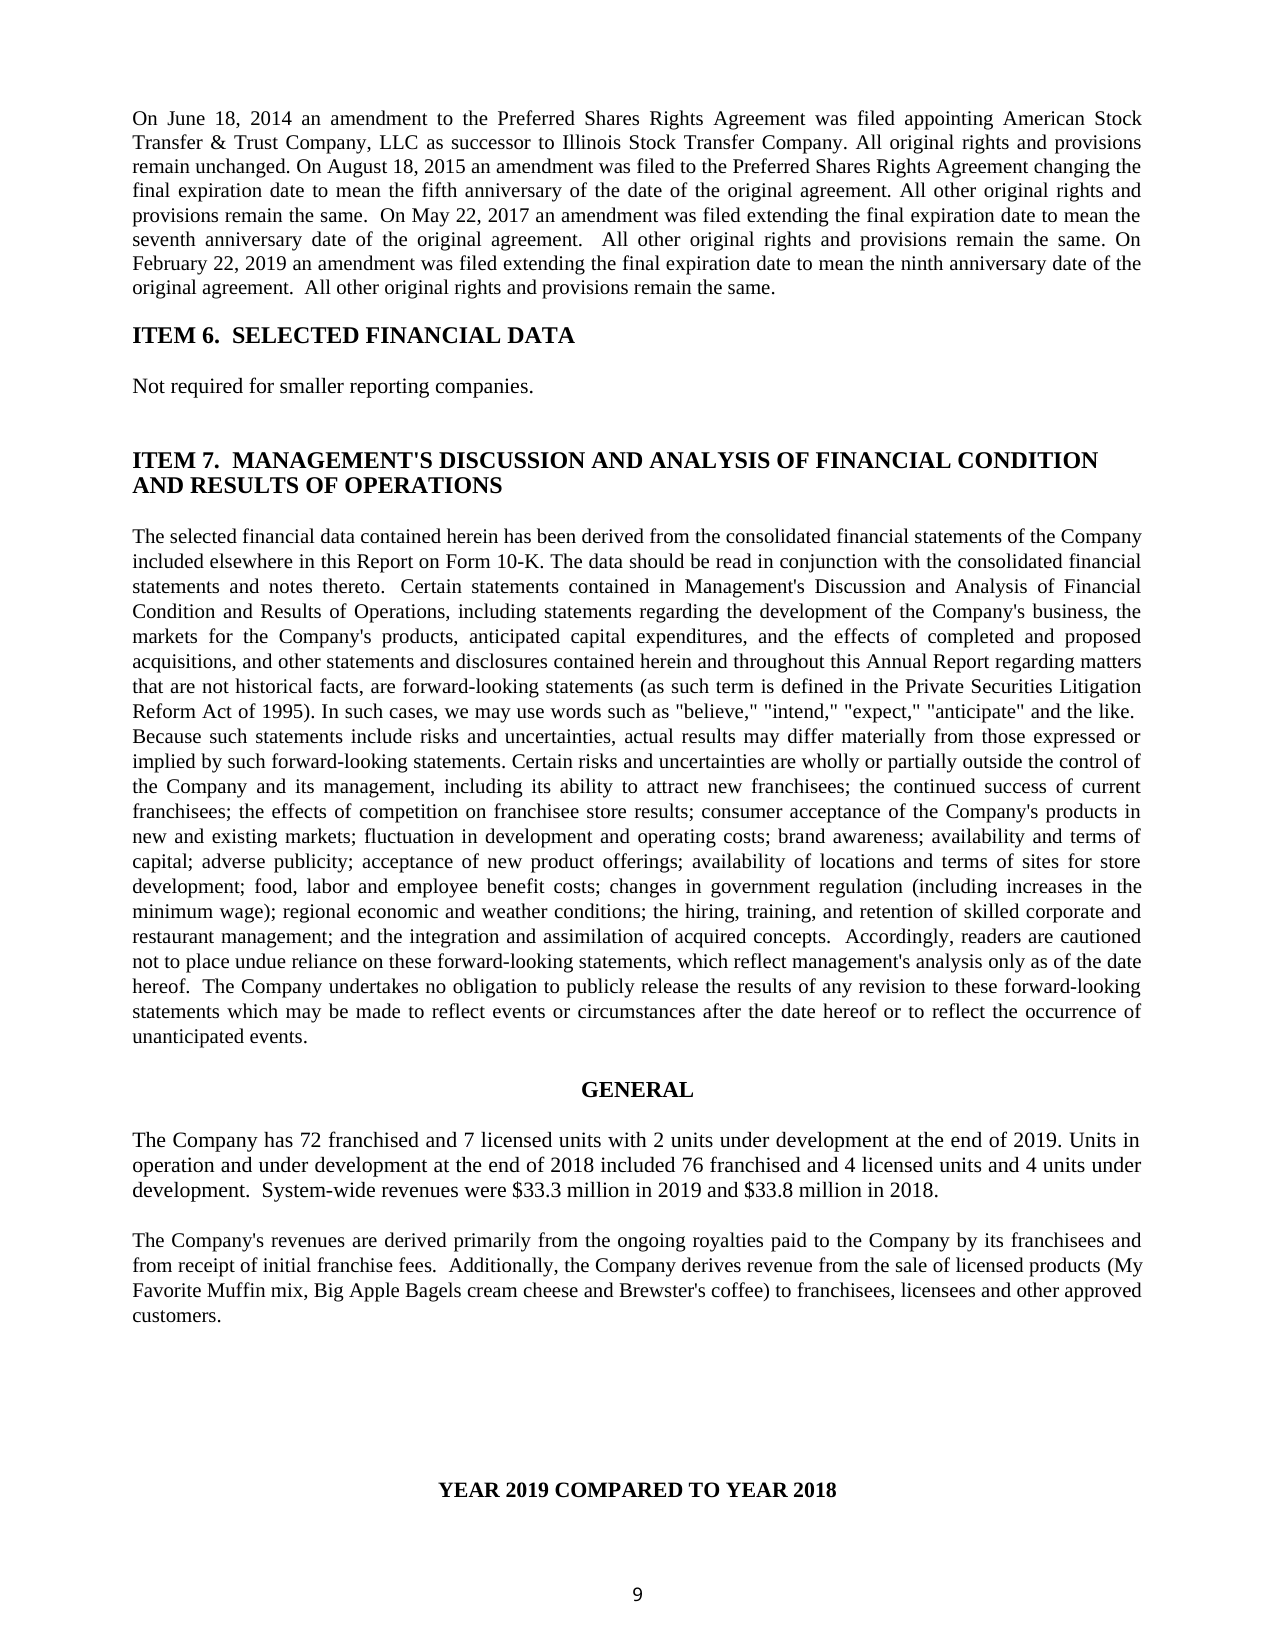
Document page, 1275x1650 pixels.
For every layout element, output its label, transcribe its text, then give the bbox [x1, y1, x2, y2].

text Not required for smaller reporting companies. [132, 374, 1143, 399]
text The Company's revenues are derived primarily from the ongoing royalties paid to the Company by its franchisees and from receipt of initial franchise fees. Additionally, the Company derives revenue from the sale of licensed products (My Favorite Muffin mix, Big Apple Bagels cream cheese and Brewster's coffee) to franchisees, licensees and other approved customers. [132, 1227, 1143, 1327]
text The selected financial data contained herein has been derived from the consolidated financial statements of the Company included elsewhere in this Report on Form 10-K. The data should be read in conjunction with the consolidated financial statements and notes thereto. Certain statements contained in Management's Discussion and Analysis of Financial Condition and Results of Operations, including statements regarding the development of the Company's business, the markets for the Company's products, anticipated capital expenditures, and the effects of completed and proposed acquisitions, and other statements and disclosures contained herein and throughout this Annual Report regarding matters that are not historical facts, are forward-looking statements (as such term is defined in the Private Securities Litigation Reform Act of 1995). In such cases, we may use words such as "believe," "intend," "expect," "anticipate" and the like. Because such statements include risks and uncertainties, actual results may differ materially from those expressed or implied by such forward-looking statements. Certain risks and uncertainties are wholly or partially outside the control of the Company and its management, including its ability to attract new franchisees; the continued success of current franchisees; the effects of competition on franchisee store results; consumer acceptance of the Company's products in new and existing markets; fluctuation in development and operating costs; brand awareness; availability and terms of capital; adverse publicity; acceptance of new product offerings; availability of locations and terms of sites for store development; food, labor and employee benefit costs; changes in government regulation (including increases in the minimum wage); regional economic and weather conditions; the hiring, training, and retention of skilled corporate and restaurant management; and the integration and assimilation of acquired concepts. Accordingly, readers are cautioned not to place undue reliance on these forward-looking statements, which reflect management's analysis only as of the date hereof. The Company undertakes no obligation to publicly release the results of any revision to these forward-looking statements which may be made to reflect events or circumstances after the date hereof or to reflect the occurrence of unanticipated events. [132, 524, 1143, 1049]
text ITEM 6. SELECTED FINANCIAL [132, 324, 1143, 349]
text The Company has 72 franchised and 7 licensed units with 2 units under development at the end of 2019. Units in operation and under development at the end of 2018 included 76 franchised and 4 licensed units and 4 units under development. System-wide revenues were $33.3 million in 2019 and $33.8 million in 2018. [132, 1127, 1143, 1202]
text ITEM 7. MANAGEMENT'S DISCUSSION AND ANALYSIS OF FINANCIAL CONDITION AND RESULTS OF OPERATIONS [132, 449, 1143, 499]
text On June 18, 2014 an amendment to the Preferred Shares Rights Agreement was filed appointing American Stock Transfer & Trust Company, LLC as successor to Illinois Stock Transfer Company. All original rights and provisions remain unchanged. On August 18, 2015 an amendment was filed to the Preferred Shares Rights Agreement changing the final expiration date to mean the fifth anniversary of the date of the original agreement. All other original rights and provisions remain the same. On May 22, 2017 an amendment was filed extending the final expiration date to mean the seventh anniversary date of the original agreement. All other original rights and provisions remain the same. On February 22, 2019 an amendment was filed extending the final expiration date to mean the ninth anniversary date of the original agreement. All other original rights and provisions remain the same. [132, 106, 1143, 299]
text YEAR 2019 COMPARED TO YEAR 2018 [132, 1477, 1143, 1502]
text GENERAL [132, 1077, 1143, 1102]
